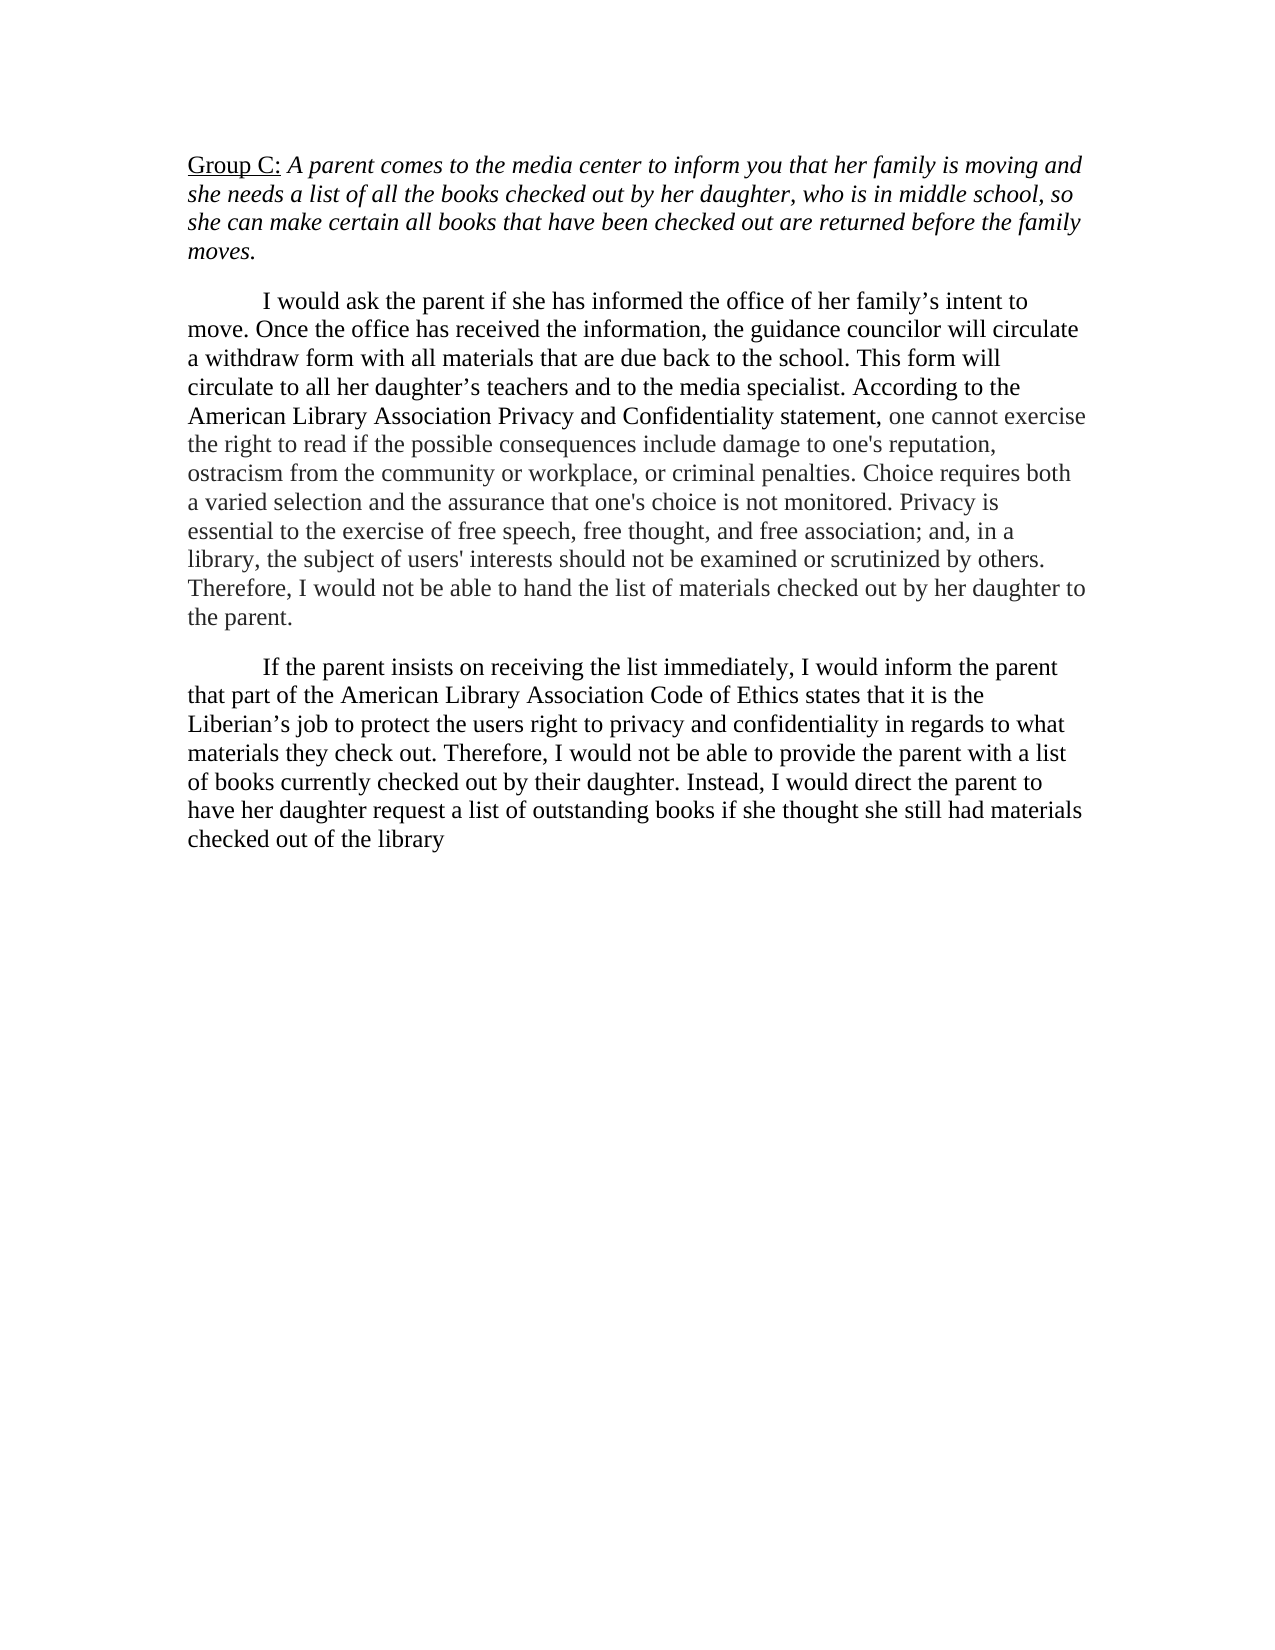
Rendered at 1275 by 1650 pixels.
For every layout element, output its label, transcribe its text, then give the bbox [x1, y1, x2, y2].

text I would ask the parent if she has informed the office of her family’s intent to move. Once the office has received the information, the guidance councilor will circulate a withdraw form with all materials that are due back to the school. This form will circulate to all her daughter’s teachers and to the media specialist. According to the American Library Association Privacy and Confidentiality statement, one cannot exercise the right to read if the possible consequences include damage to one's reputation, ostracism from the community or workplace, or criminal penalties. Choice requires both a varied selection and the assurance that one's choice is not monitored. Privacy is essential to the exercise of free speech, free thought, and free association; and, in a library, the subject of users' interests should not be examined or scrutinized by others. Therefore, I would not be able to hand the list of materials checked out by her daughter to the parent. [187, 286, 1087, 631]
text If the parent insists on receiving the list immediately, I would inform the parent that part of the American Library Association Code of Ethics states that it is the Liberian’s job to protect the users right to privacy and confidentiality in regards to what materials they check out. Therefore, I would not be able to provide the parent with a list of books currently checked out by their daughter. Instead, I would direct the parent to have her daughter request a list of outstanding books if she thought she still had materials checked out of the library [187, 652, 1087, 853]
text Group C: A parent comes to the media center to inform you that her family is moving and she needs a list of all the books checked out by her daughter, who is in middle school, so she can make certain all books that have been checked out are returned before the family moves. [187, 150, 1087, 265]
